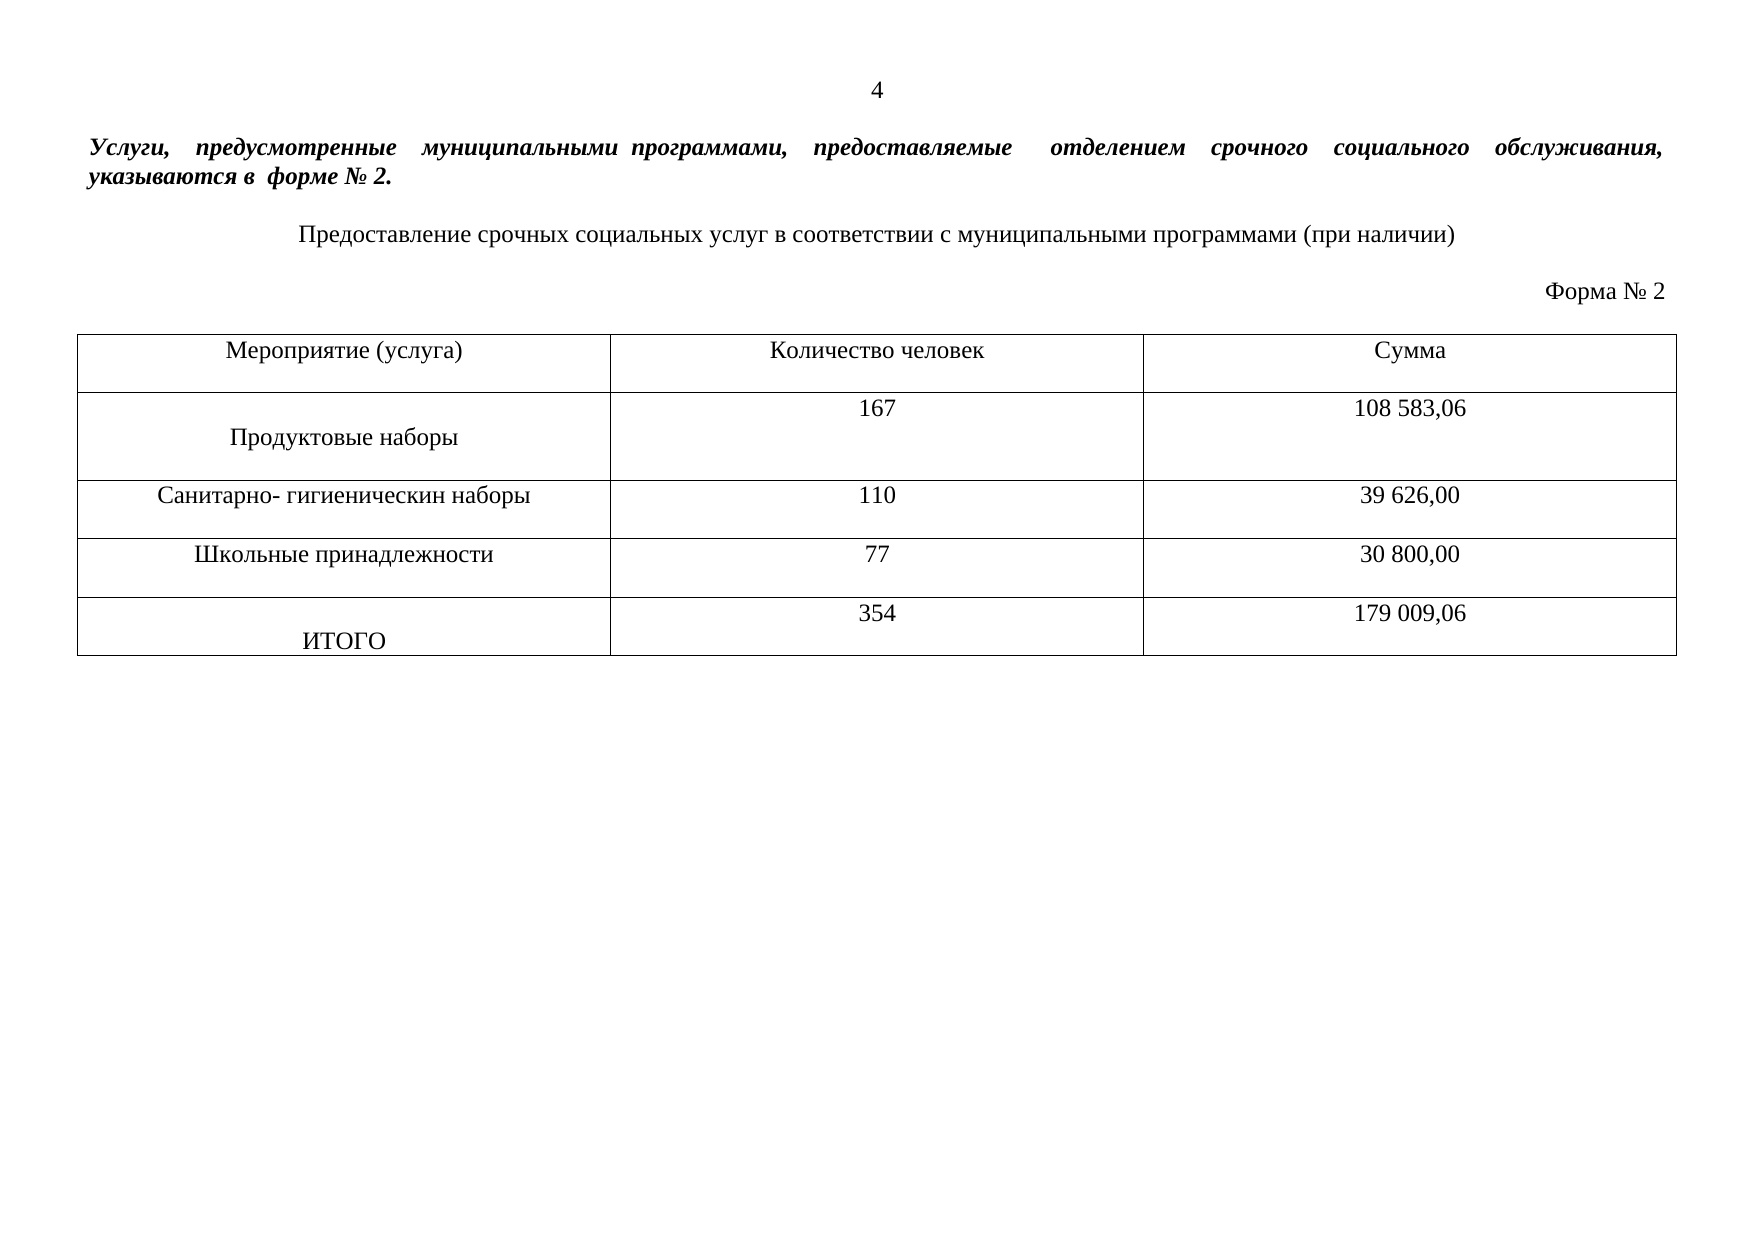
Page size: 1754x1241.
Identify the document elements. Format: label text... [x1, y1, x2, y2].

table_header Сумма [1144, 335, 1676, 392]
text Предоставление срочных социальных услуг в соответствии с муниципальными программами (при наличии) [89, 219, 1665, 247]
table_header Количество человек [611, 335, 1143, 392]
table_cell 179 009,06 [1144, 598, 1676, 655]
table_cell 354 [611, 598, 1143, 655]
table_cell 39 626,00 [1144, 481, 1676, 538]
table_cell 108 583,06 [1144, 393, 1676, 479]
table_cell ИТОГО [78, 598, 610, 655]
table_cell Продуктовые наборы [78, 393, 610, 479]
text Форма № 2 [89, 276, 1665, 305]
table_cell 77 [611, 539, 1143, 597]
table_cell 110 [611, 481, 1143, 538]
table_cell 30 800,00 [1144, 539, 1676, 597]
table_cell 167 [611, 393, 1143, 479]
table_cell Санитарно- гигиеническин наборы [78, 481, 610, 538]
table_header Мероприятие (услуга) [78, 335, 610, 392]
text Услуги, предусмотренные муниципальными программами, предоставляемые отделением срочного социального обслуживания, указываются в форме № 2. [89, 132, 1665, 190]
table_cell Школьные принадлежности [78, 539, 610, 597]
